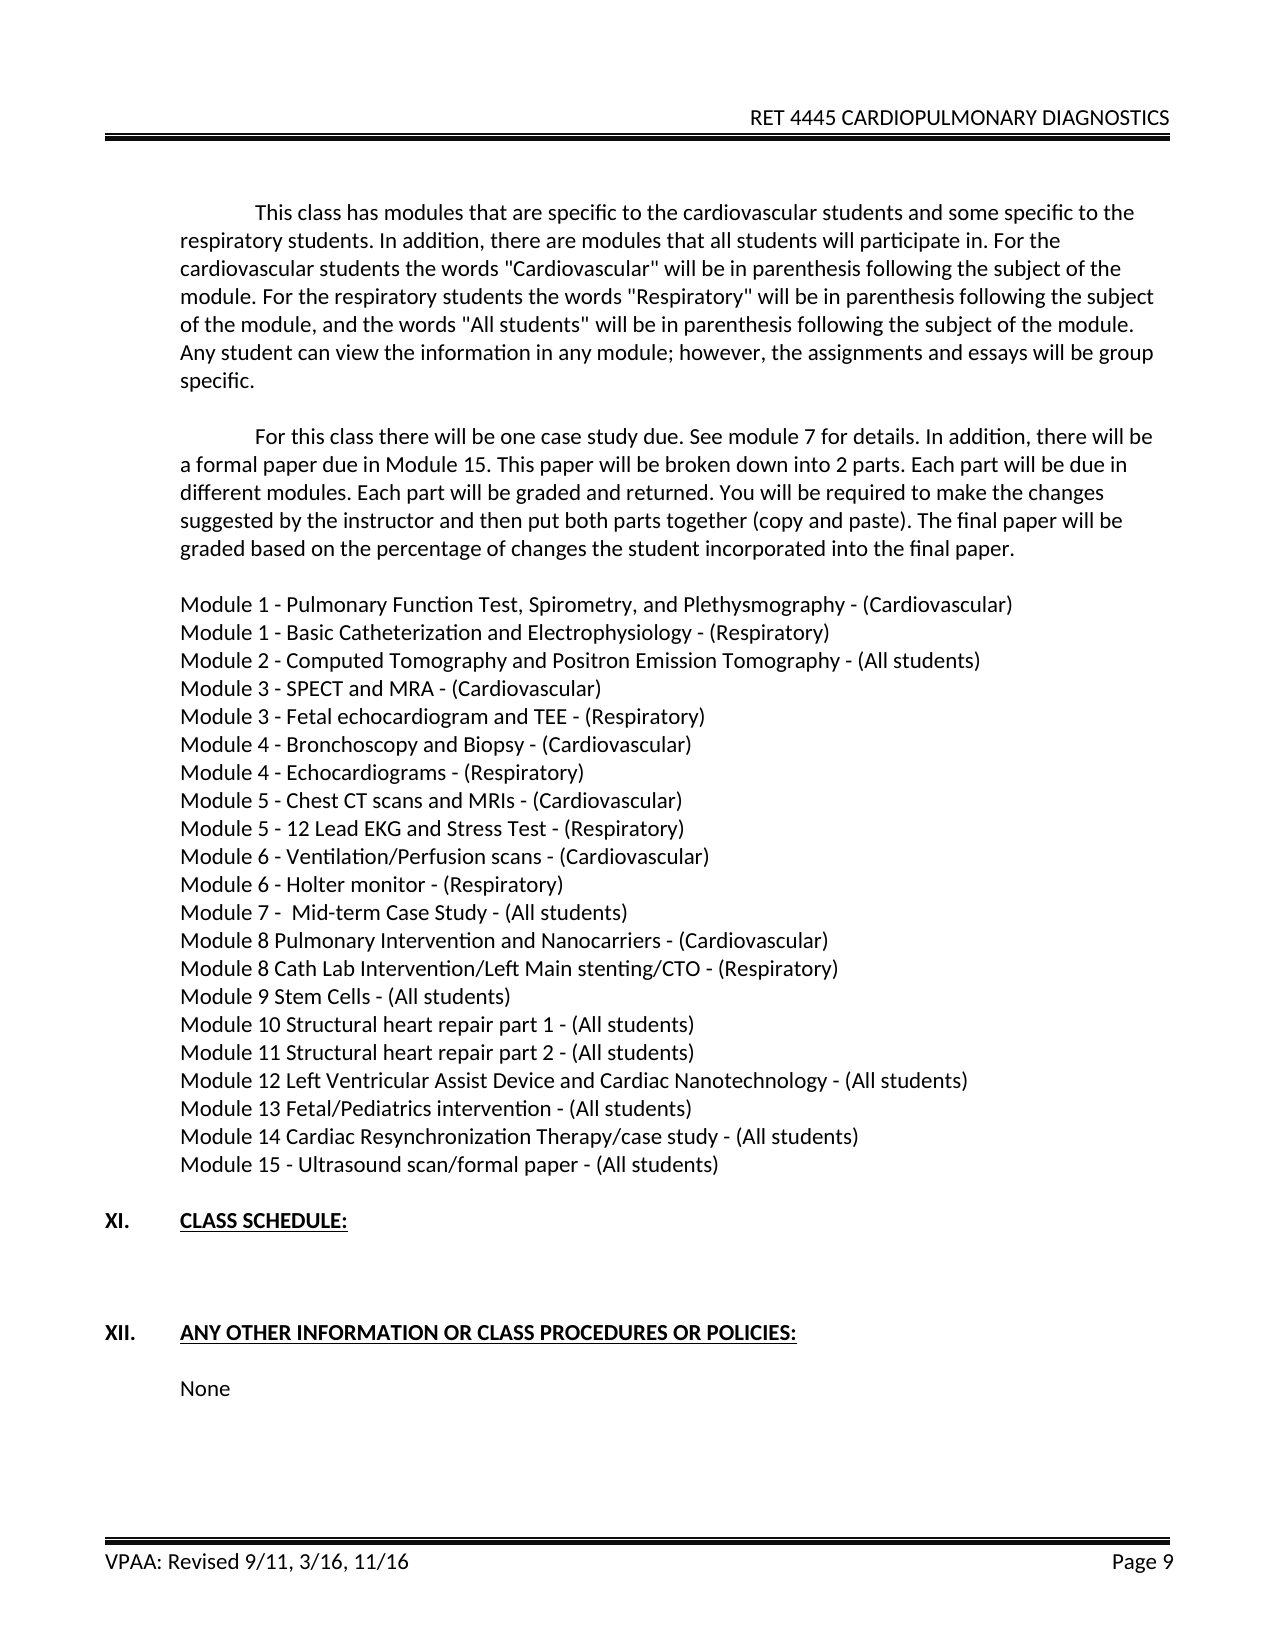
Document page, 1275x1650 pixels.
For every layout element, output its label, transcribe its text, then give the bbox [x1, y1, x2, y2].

text Module 9 Stem Cells - (All students) [180, 982, 1170, 1010]
text Module 3 - SPECT and MRA - (Cardiovascular) [180, 674, 1170, 702]
text Module 6 - Holter monitor - (Respiratory) [180, 870, 1170, 898]
text Module 12 Left Ventricular Assist Device and Cardiac Nanotechnology - (All students) [180, 1066, 1170, 1094]
text Module 10 Structural heart repair part 1 - (All students) [180, 1010, 1170, 1038]
text Module 2 - Computed Tomography and Positron Emission Tomography - (All students) [180, 646, 1170, 674]
list ANY OTHER INFORMATION OR CLASS PROCEDURES OR POLICIES: [105, 1318, 1170, 1347]
list CLASS SCHEDULE: [105, 1206, 1170, 1234]
text Module 13 Fetal/Pediatrics intervention - (All students) [180, 1094, 1170, 1122]
text For this class there will be one case study due. See module 7 for details. In addition, there will be a formal paper due in Module 15. This paper will be broken down into 2 parts. Each part will be due in different modules. Each part will be graded and returned. You will be required to make the changes suggested by the instructor and then put both parts together (copy and paste). The final paper will be graded based on the percentage of changes the student incorporated into the final paper. [180, 422, 1170, 562]
text Module 11 Structural heart repair part 2 - (All students) [180, 1038, 1170, 1066]
text Module 5 - 12 Lead EKG and Stress Test - (Respiratory) [180, 814, 1170, 842]
text Module 5 - Chest CT scans and MRIs - (Cardiovascular) [180, 786, 1170, 814]
text Module 8 Cath Lab Intervention/Left Main stenting/CTO - (Respiratory) [180, 954, 1170, 982]
text Module 4 - Echocardiograms - (Respiratory) [180, 758, 1170, 786]
text Module 1 - Pulmonary Function Test, Spirometry, and Plethysmography - (Cardiovascular) [180, 590, 1170, 618]
text Module 7 - Mid-term Case Study - (All students) [180, 898, 1170, 926]
text Module 8 Pulmonary Intervention and Nanocarriers - (Cardiovascular) [180, 926, 1170, 954]
text Module 14 Cardiac Resynchronization Therapy/case study - (All students) [180, 1122, 1170, 1150]
text Module 1 - Basic Catheterization and Electrophysiology - (Respiratory) [180, 618, 1170, 646]
text Module 3 - Fetal echocardiogram and TEE - (Respiratory) [180, 702, 1170, 730]
text Module 6 - Ventilation/Perfusion scans - (Cardiovascular) [180, 842, 1170, 870]
text Module 4 - Bronchoscopy and Biopsy - (Cardiovascular) [180, 730, 1170, 758]
text None [180, 1374, 1170, 1403]
text Module 15 - Ultrasound scan/formal paper - (All students) [180, 1150, 1170, 1178]
text This class has modules that are specific to the cardiovascular students and some specific to the respiratory students. In addition, there are modules that all students will participate in. For the cardiovascular students the words "Cardiovascular" will be in parenthesis following the subject of the module. For the respiratory students the words "Respiratory" will be in parenthesis following the subject of the module, and the words "All students" will be in parenthesis following the subject of the module. Any student can view the information in any module; however, the assignments and essays will be group specific. [180, 198, 1170, 394]
